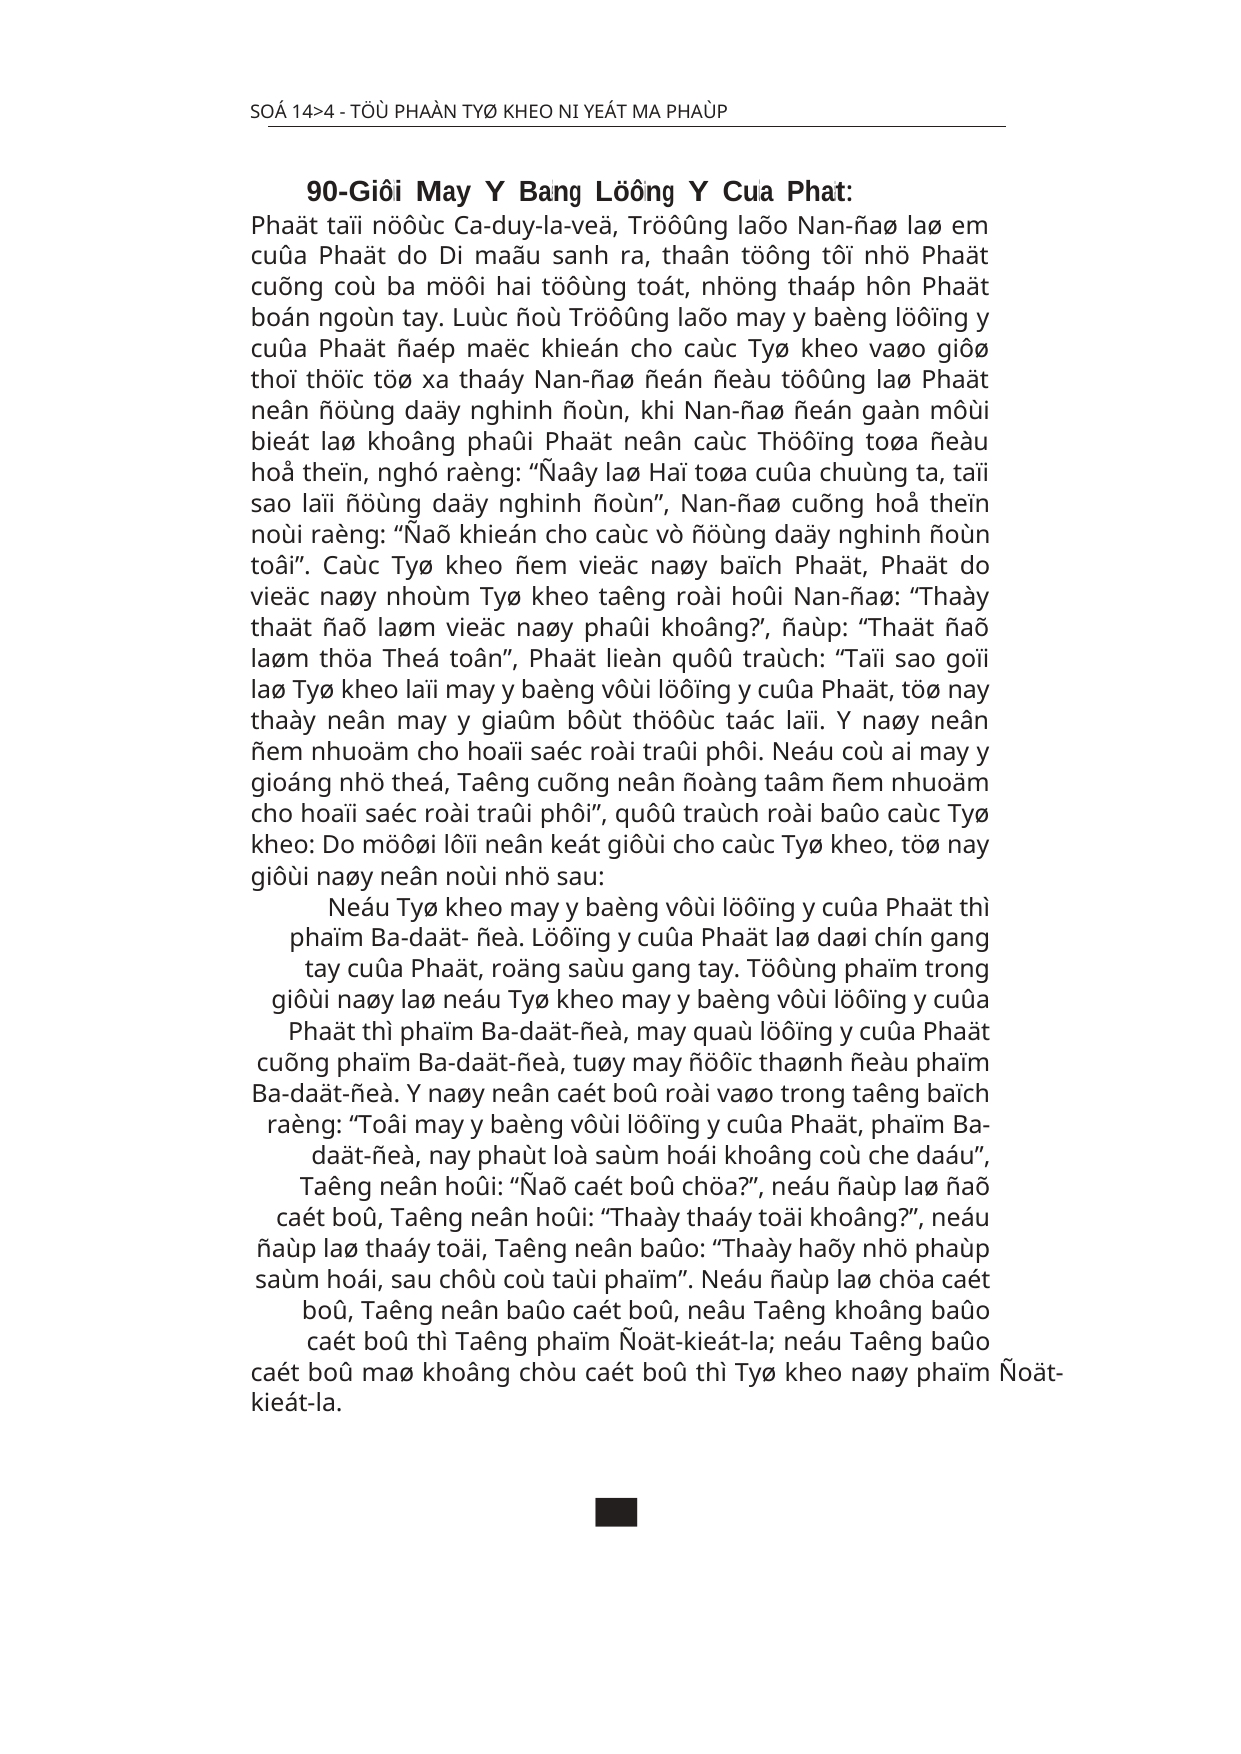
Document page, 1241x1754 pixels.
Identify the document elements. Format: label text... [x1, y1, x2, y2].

text SOÁ 14>4 - TÖÙ PHAÀN TYØ KHEO NI YEÁT MA PHAÙP [250, 98, 1065, 124]
text 90-Giôùi May Y Baèng Löôïng Y Cuûa Phaät: [306, 175, 1065, 209]
text Phaät taïi nöôùc Ca-duy-la-veä, Tröôûng laõo Nan-ñaø laø em cuûa Phaät do Di maãu sanh ra, thaân töông tôï nhö Phaät cuõng coù ba möôi hai töôùng toát, nhöng thaáp hôn Phaät boán ngoùn tay. Luùc ñoù Tröôûng laõo may y baèng löôïng y cuûa Phaät ñaép maëc khieán cho caùc Tyø kheo vaøo giôø thoï thöïc töø xa thaáy Nan-ñaø ñeán ñeàu töôûng laø Phaät neân ñöùng daäy nghinh ñoùn, khi Nan-ñaø ñeán gaàn môùi bieát laø khoâng phaûi Phaät neân caùc Thöôïng toøa ñeàu hoå theïn, nghó raèng: “Ñaây laø Haï toøa cuûa chuùng ta, taïi sao laïi ñöùng daäy nghinh ñoùn”, Nan-ñaø cuõng hoå theïn noùi raèng: “Ñaõ khieán cho caùc vò ñöùng daäy nghinh ñoùn toâi”. Caùc Tyø kheo ñem vieäc naøy baïch Phaät, Phaät do vieäc naøy nhoùm Tyø kheo taêng roài hoûi Nan-ñaø: “Thaày thaät ñaõ laøm vieäc naøy phaûi khoâng?’, ñaùp: “Thaät ñaõ laøm thöa Theá toân”, Phaät lieàn quôû traùch: “Taïi sao goïi laø Tyø kheo laïi may y baèng vôùi löôïng y cuûa Phaät, töø nay thaày neân may y giaûm bôùt thöôùc taác laïi. Y naøy neân ñem nhuoäm cho hoaïi saéc roài traûi phôi. Neáu coù ai may y gioáng nhö theá, Taêng cuõng neân ñoàng taâm ñem nhuoäm cho hoaïi saéc roài traûi phôi”, quôû traùch roài baûo caùc Tyø kheo: Do möôøi lôïi neân keát giôùi cho caùc Tyø kheo, töø nay giôùi naøy neân noùi nhö sau: [250, 209, 990, 892]
title ■ [175, 1482, 1057, 1533]
text Neáu Tyø kheo may y baèng vôùi löôïng y cuûa Phaät thì phaïm Ba-daät- ñeà. Löôïng y cuûa Phaät laø daøi chín gang tay cuûa Phaät, roäng saùu gang tay. Töôùng phaïm trong giôùi naøy laø neáu Tyø kheo may y baèng vôùi löôïng y cuûa Phaät thì phaïm Ba-daät-ñeà, may quaù löôïng y cuûa Phaät cuõng phaïm Ba-daät-ñeà, tuøy may ñöôïc thaønh ñeàu phaïm Ba-daät-ñeà. Y naøy neân caét boû roài vaøo trong taêng baïch raèng: “Toâi may y baèng vôùi löôïng y cuûa Phaät, phaïm Ba-daät-ñeà, nay phaùt loà saùm hoái khoâng coù che daáu”, Taêng neân hoûi: “Ñaõ caét boû chöa?”, neáu ñaùp laø ñaõ caét boû, Taêng neân hoûi: “Thaày thaáy toäi khoâng?”, neáu ñaùp laø thaáy toäi, Taêng neân baûo: “Thaày haõy nhö phaùp saùm hoái, sau chôù coù taùi phaïm”. Neáu ñaùp laø chöa caét boû, Taêng neân baûo caét boû, neâu Taêng khoâng baûo caét boû thì Taêng phaïm Ñoät-kieát-la; neáu Taêng baûo [250, 892, 990, 1358]
text caét boû maø khoâng chòu caét boû thì Tyø kheo naøy phaïm Ñoät-kieát-la. [250, 1358, 1065, 1417]
